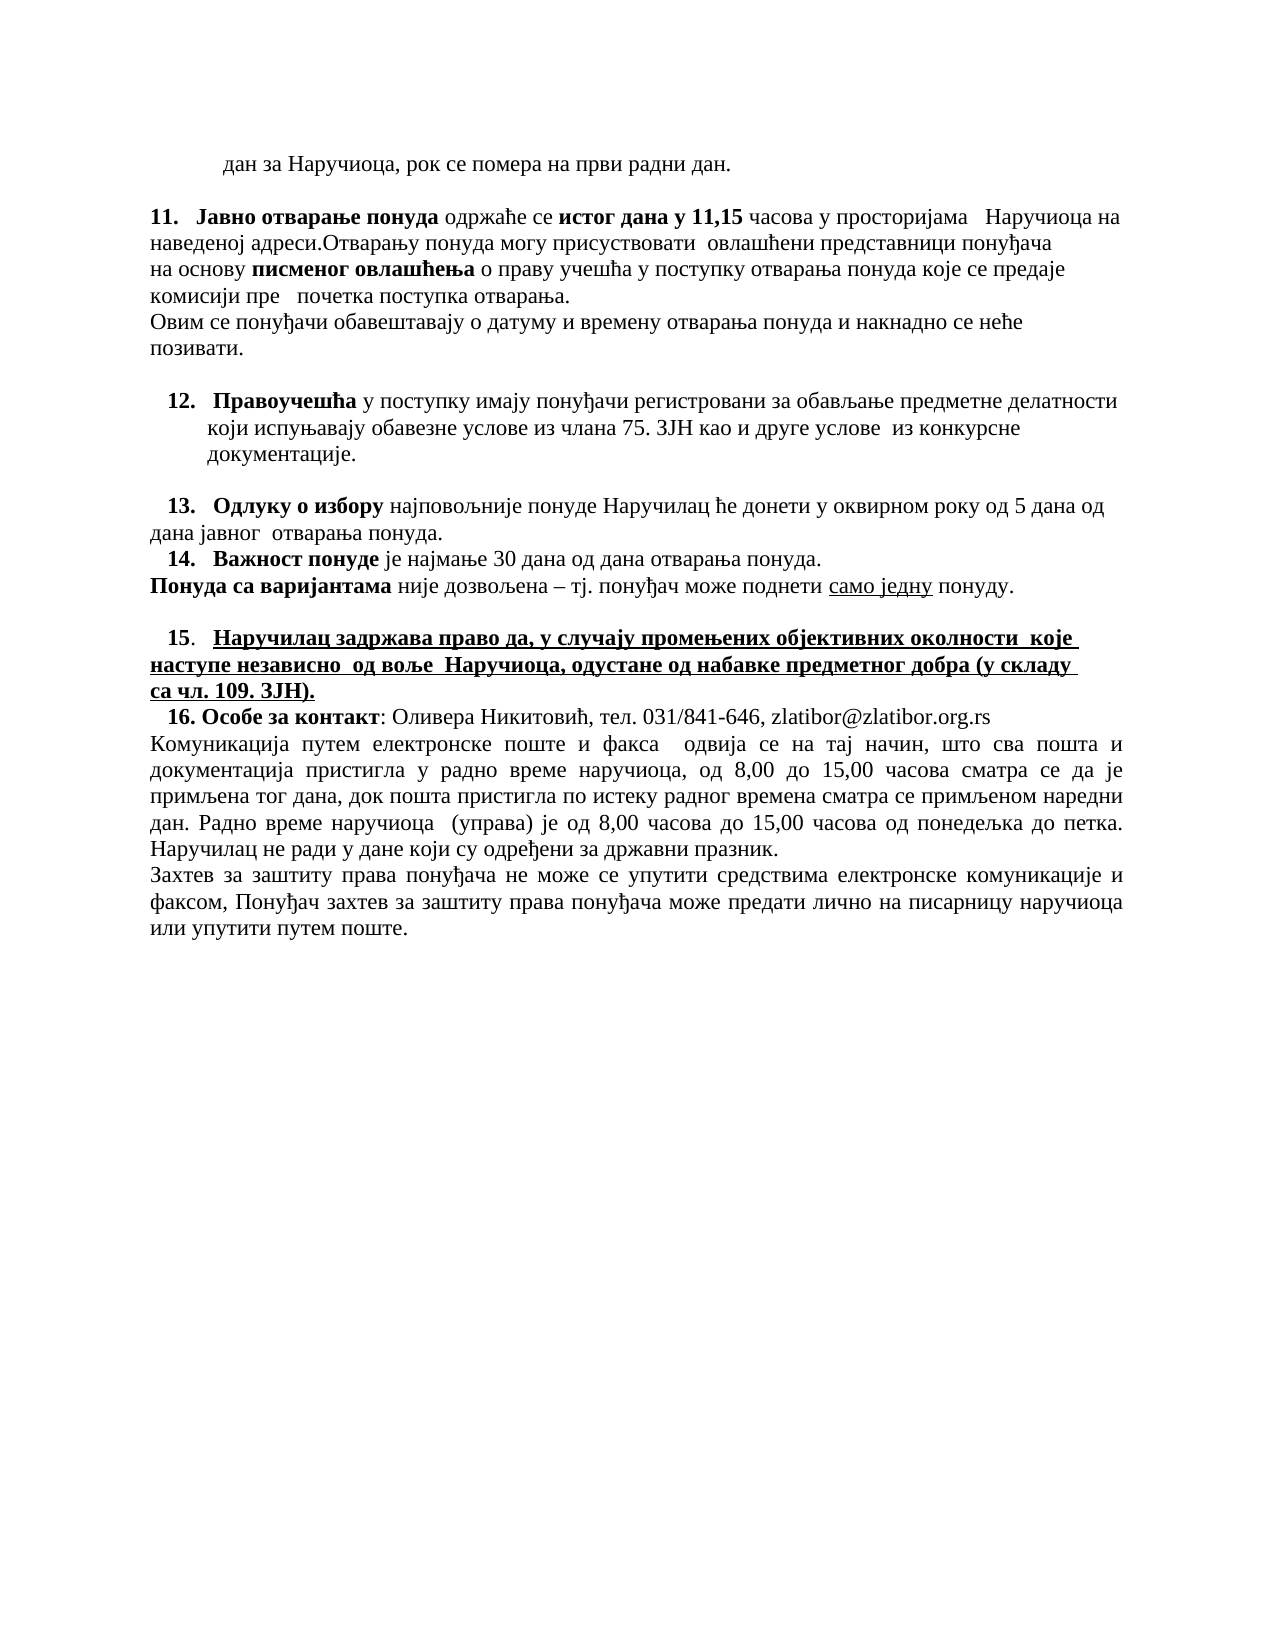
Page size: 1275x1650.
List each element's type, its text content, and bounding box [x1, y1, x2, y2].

text Комуникација путем електронске поште и факса одвија се на тај начин, што сва пошта и документација пристигла у радно време наручиоца, од 8,00 до 15,00 часова сматра се да је примљена тог дана, док пошта пристигла по истеку радног времена сматра се примљеном наредни дан. Радно време наручиоца (управа) је од 8,00 часова до 15,00 часова од понедељка до петка. Наручилац не ради у дане који су одређени за државни празник. [150, 730, 1125, 862]
text дана јавног отварања понуда. [150, 519, 1125, 545]
text који испуњавају обавезне услове из члана 75. ЗЈН као и друге услове из конкурсне [150, 413, 1125, 440]
text са чл. 109. ЗЈН). [150, 677, 1125, 703]
text 12. Правоучешћа у поступку имају понуђачи регистровани за обављање предметне делатности [150, 387, 1125, 413]
text комисији пре почетка поступка отварања. [150, 282, 1125, 308]
text Понуда са варијантама није дозвољена – тј. понуђач може поднети само једну понуду. [150, 572, 1125, 598]
text наступе независно од воље Наручиоца, одустане од набавке предметног добра (у складу [150, 651, 1125, 677]
text дан за Наручиоца, рок се помера на први радни дан. [217, 150, 1125, 176]
text 16. Особе за контакт: Oливера Никитовић, тел. 031/841-646, zlatibor@zlatibor.org.rs [150, 703, 1125, 730]
text 13. Одлуку о избору најповољније понуде Наручилац ће донети у оквирном року од 5 дана од [150, 493, 1125, 519]
text документације. [150, 440, 1125, 466]
text наведеној адреси.Отварању понуда могу присуствовати овлашћени представници понуђача [150, 229, 1125, 255]
text 15. Наручилац задржава право да, у случају промењених објективних околности које [150, 624, 1125, 651]
text Захтев за заштиту права понуђача не може се упутити средствима електронске комуникације и факсом, Понуђач захтев за заштиту права понуђача може предати лично на писарницу наручиоца или упутити путем поште. [150, 862, 1125, 941]
text позивати. [150, 334, 1125, 361]
text Овим се понуђачи обавештавају о датуму и времену отварања понуда и накнадно се неће [150, 308, 1125, 334]
text 14. Важност понуде је најмање 30 дана од дана отварања понуда. [150, 545, 1125, 572]
text 11. Јавно отварање понуда одржаће се истог дана у 11,15 часова у просторијама Наручиоца на [150, 203, 1125, 229]
text на основу писменог овлашћења о праву учешћа у поступку отварања понуда које се предаје [150, 255, 1125, 282]
